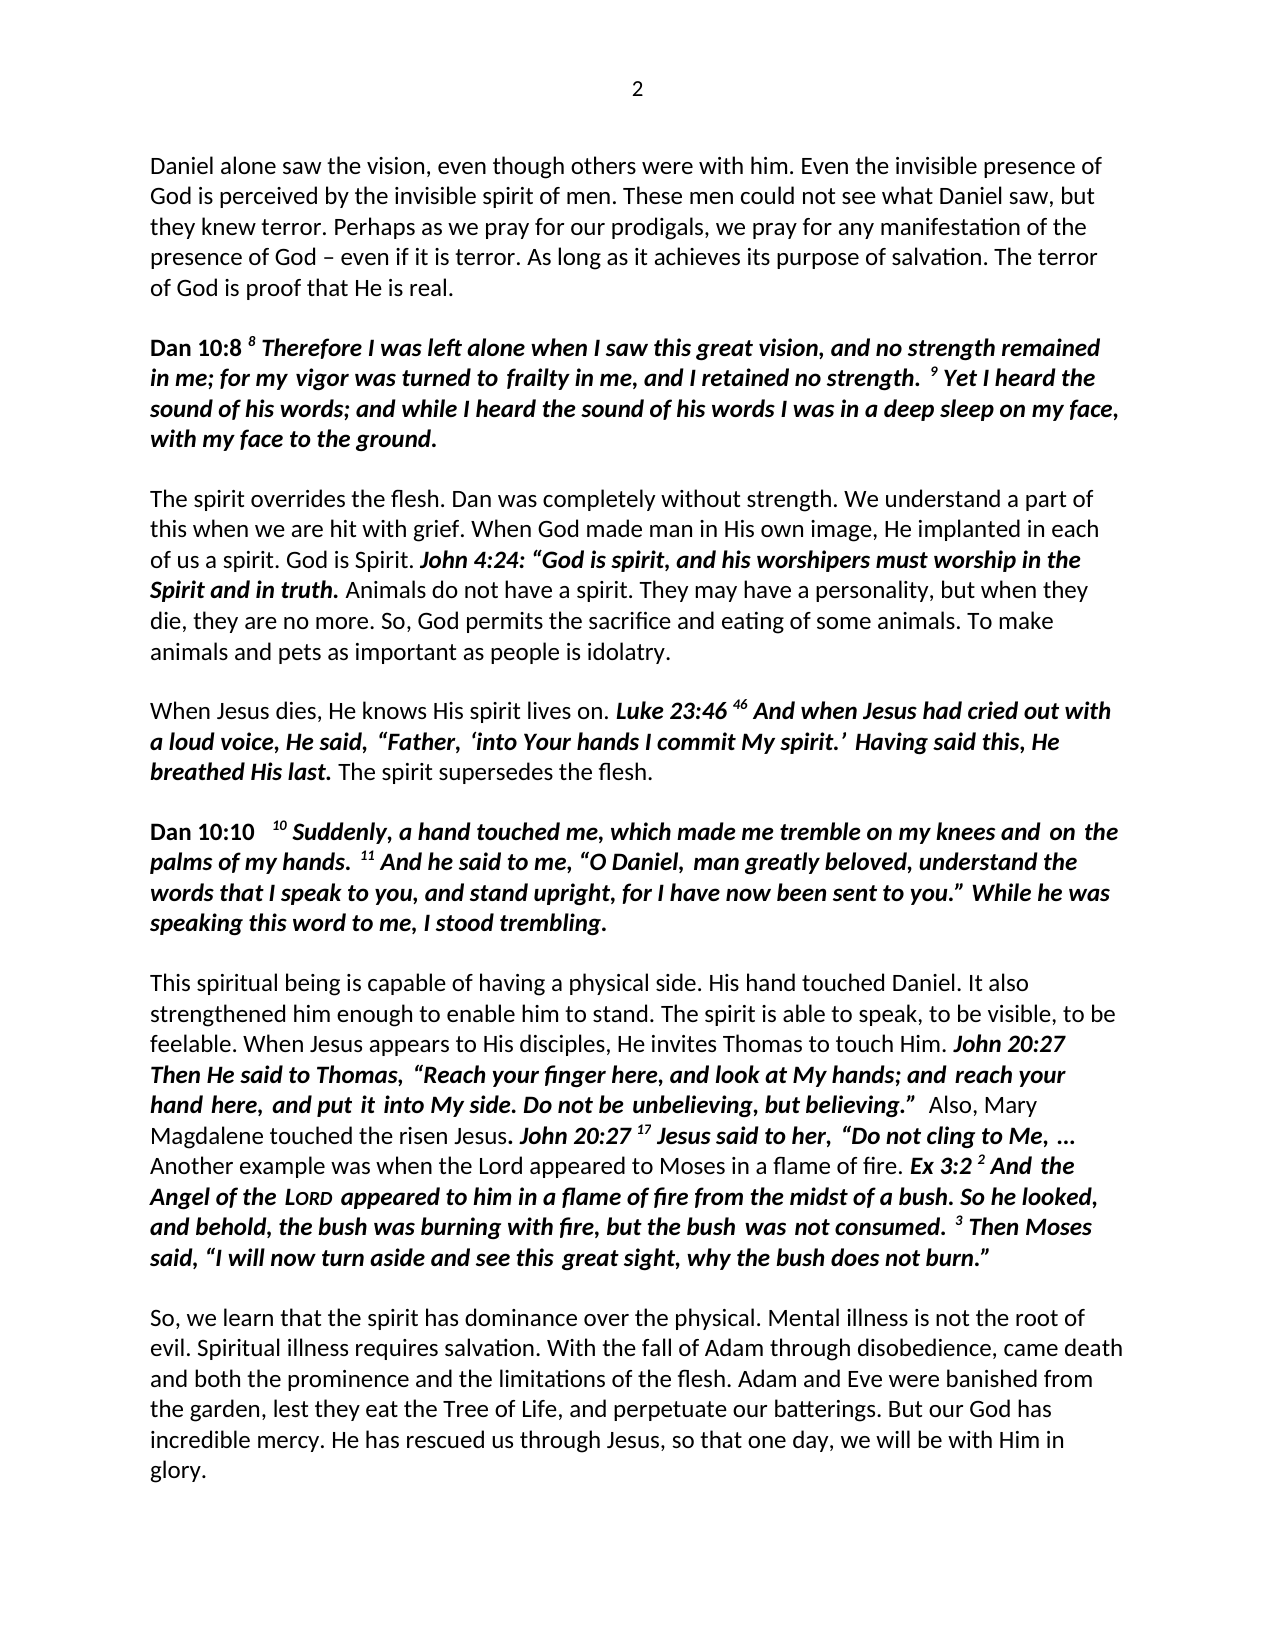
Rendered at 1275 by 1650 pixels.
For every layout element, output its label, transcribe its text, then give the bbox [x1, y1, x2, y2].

text Dan 10:10 10 Suddenly, a hand touched me, which made me tremble on my knees and on the palms of my hands. 11 And he said to me, “O Daniel, man greatly beloved, understand the words that I speak to you, and stand upright, for I have now been sent to you.” While he was speaking this word to me, I stood trembling. [150, 816, 1125, 938]
text The spirit overrides the flesh. Dan was completely without strength. We understand a part of this when we are hit with grief. When God made man in His own image, He implanted in each of us a spirit. God is Spirit. John 4:24: “God is spirit, and his worshipers must worship in the Spirit and in truth. Animals do not have a spirit. They may have a personality, but when they die, they are no more. So, God permits the sacrifice and eating of some animals. To make animals and pets as important as people is idolatry. [150, 483, 1125, 666]
text When Jesus dies, He knows His spirit lives on. Luke 23:46 46 And when Jesus had cried out with a loud voice, He said, “Father, ‘into Your hands I commit My spirit.’ Having said this, He breathed His last. The spirit supersedes the flesh. [653, 695, 1125, 787]
text This spiritual being is capable of having a physical side. His hand touched Daniel. It also strengthened him enough to enable him to stand. The spirit is able to speak, to be visible, to be feelable. When Jesus appears to His disciples, He invites Thomas to touch Him. John 20:27 Then He said to Thomas, “Reach your finger here, and look at My hands; and reach your hand here, and put it into My side. Do not be unbelieving, but believing.” Also, Mary Magdalene touched the risen Jesus. John 20:27 17 Jesus said to her, “Do not cling to Me, … Another example was when the Lord appeared to Moses in a flame of fire. Ex 3:2 2 And the Angel of the Lord appeared to him in a flame of fire from the midst of a bush. So he looked, and behold, the bush was burning with fire, but the bush was not consumed. 3 Then Moses said, “I will now turn aside and see this great sight, why the bush does not burn.” [150, 967, 1125, 1272]
text Daniel alone saw the vision, even though others were with him. Even the invisible presence of God is perceived by the invisible spirit of men. These men could not see what Daniel saw, but they knew terror. Perhaps as we pray for our prodigals, we pray for any manifestation of the presence of God – even if it is terror. As long as it achieves its purpose of salvation. The terror of God is proof that He is real. [150, 150, 1125, 303]
text Dan 10:8 8 Therefore I was left alone when I saw this great vision, and no strength remained in me; for my vigor was turned to frailty in me, and I retained no strength. 9 Yet I heard the sound of his words; and while I heard the sound of his words I was in a deep sleep on my face, with my face to the ground. [150, 332, 1125, 454]
text So, we learn that the spirit has dominance over the physical. Mental illness is not the root of evil. Spiritual illness requires salvation. With the fall of Adam through disobedience, came death and both the prominence and the limitations of the flesh. Adam and Eve were banished from the garden, lest they eat the Tree of Life, and perpetuate our batterings. But our God has incredible mercy. He has rescued us through Jesus, so that one day, we will be with Him in glory. [207, 1302, 1125, 1485]
